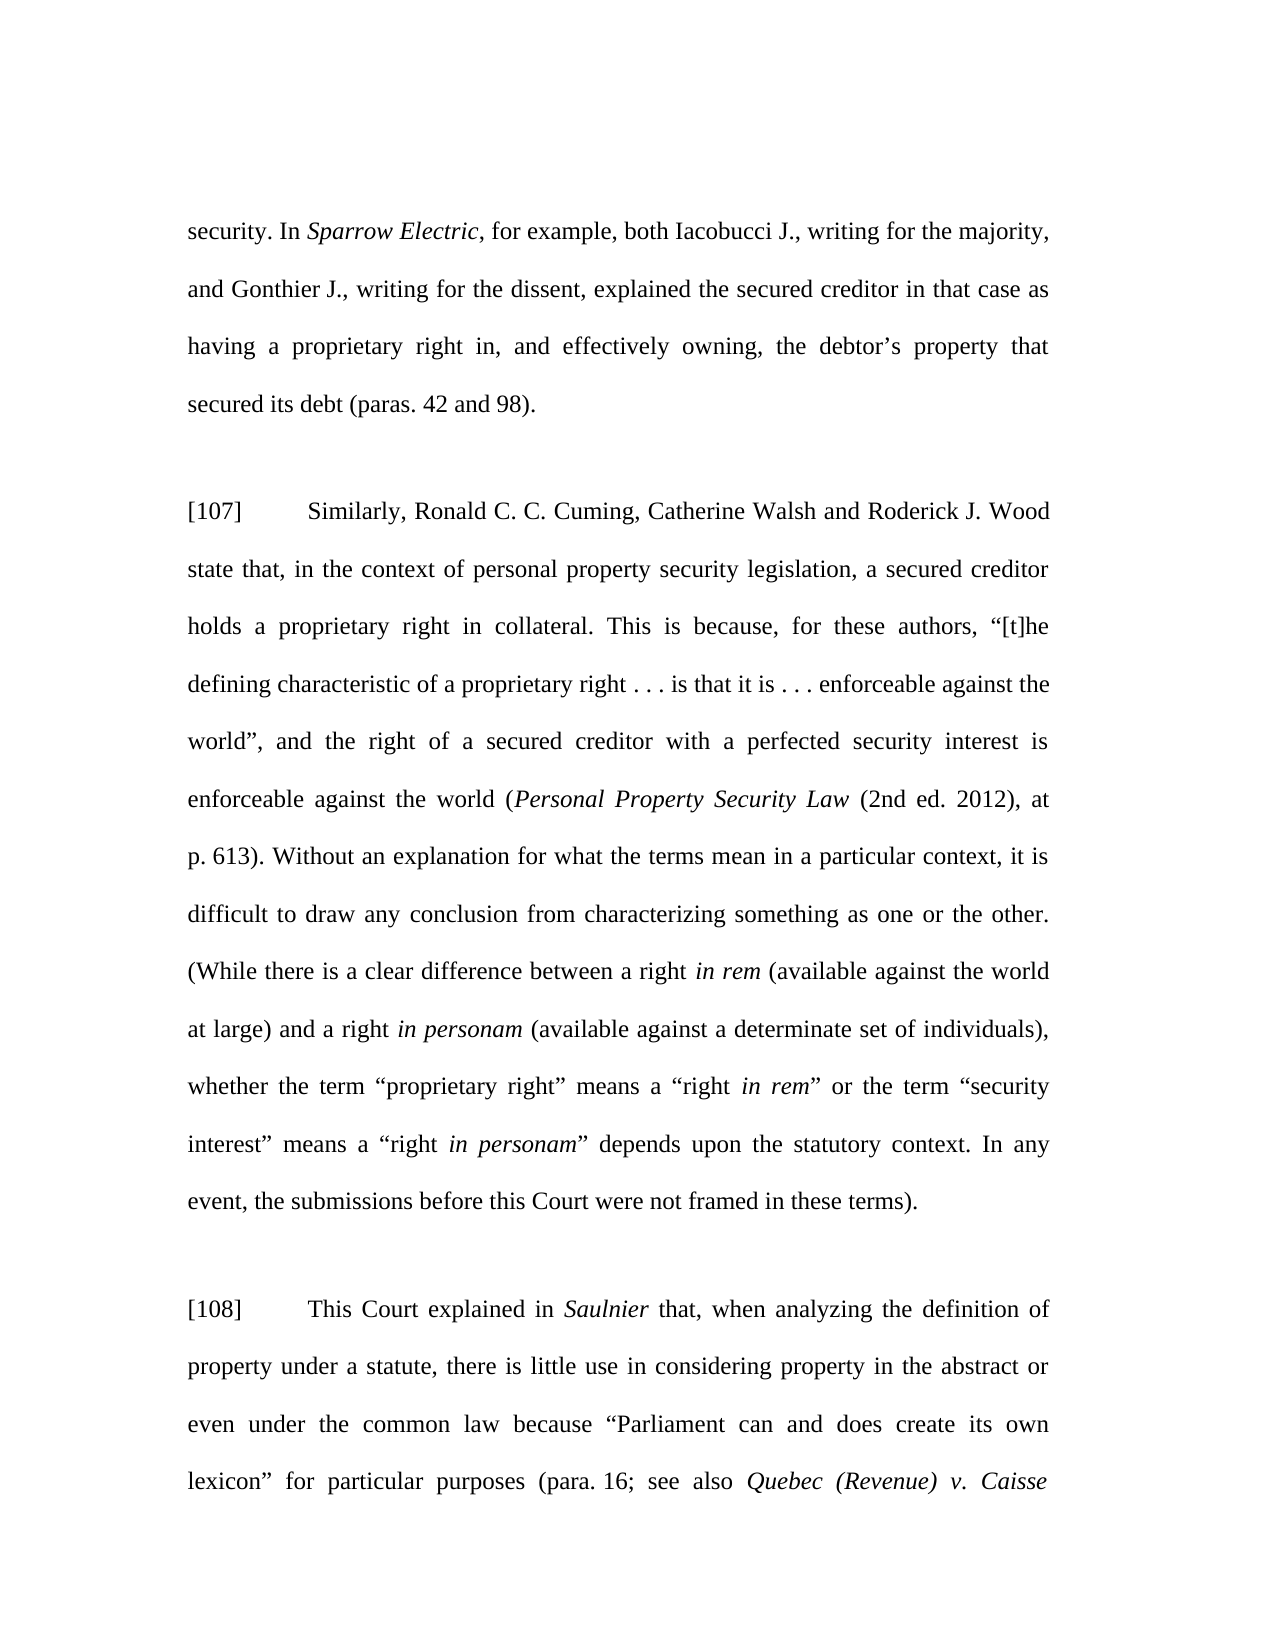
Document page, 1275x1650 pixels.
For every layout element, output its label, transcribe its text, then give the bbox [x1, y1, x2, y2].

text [187, 1294, 1050, 1495]
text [187, 216, 1050, 418]
text Similarly, Ronald C. C. Cuming, Catherine Walsh and Roderick J. Wood state that, in the context of personal property security legislation, a secured creditor holds a proprietary right in collateral. This is because, for these authors, “[t]he defining characteristic of a proprietary right . . . is that it is . . . enforceable against the world”, and the right of a secured creditor with a perfected security interest is enforceable against the world (Personal Property Security Law (2nd ed. 2012), at p. 613). Without an explanation for what the terms mean in a particular context, it is difficult to draw any conclusion from characterizing something as one or the other. (While there is a clear difference between a right in rem (available against the world at large) and a right in personam (available against a determinate set of individuals), whether the term “proprietary right” means a “right in rem” or the term “security interest” means a “right in personam” depends upon the statutory context. In any event, the submissions before this Court were not framed in these terms). [187, 496, 1050, 1215]
